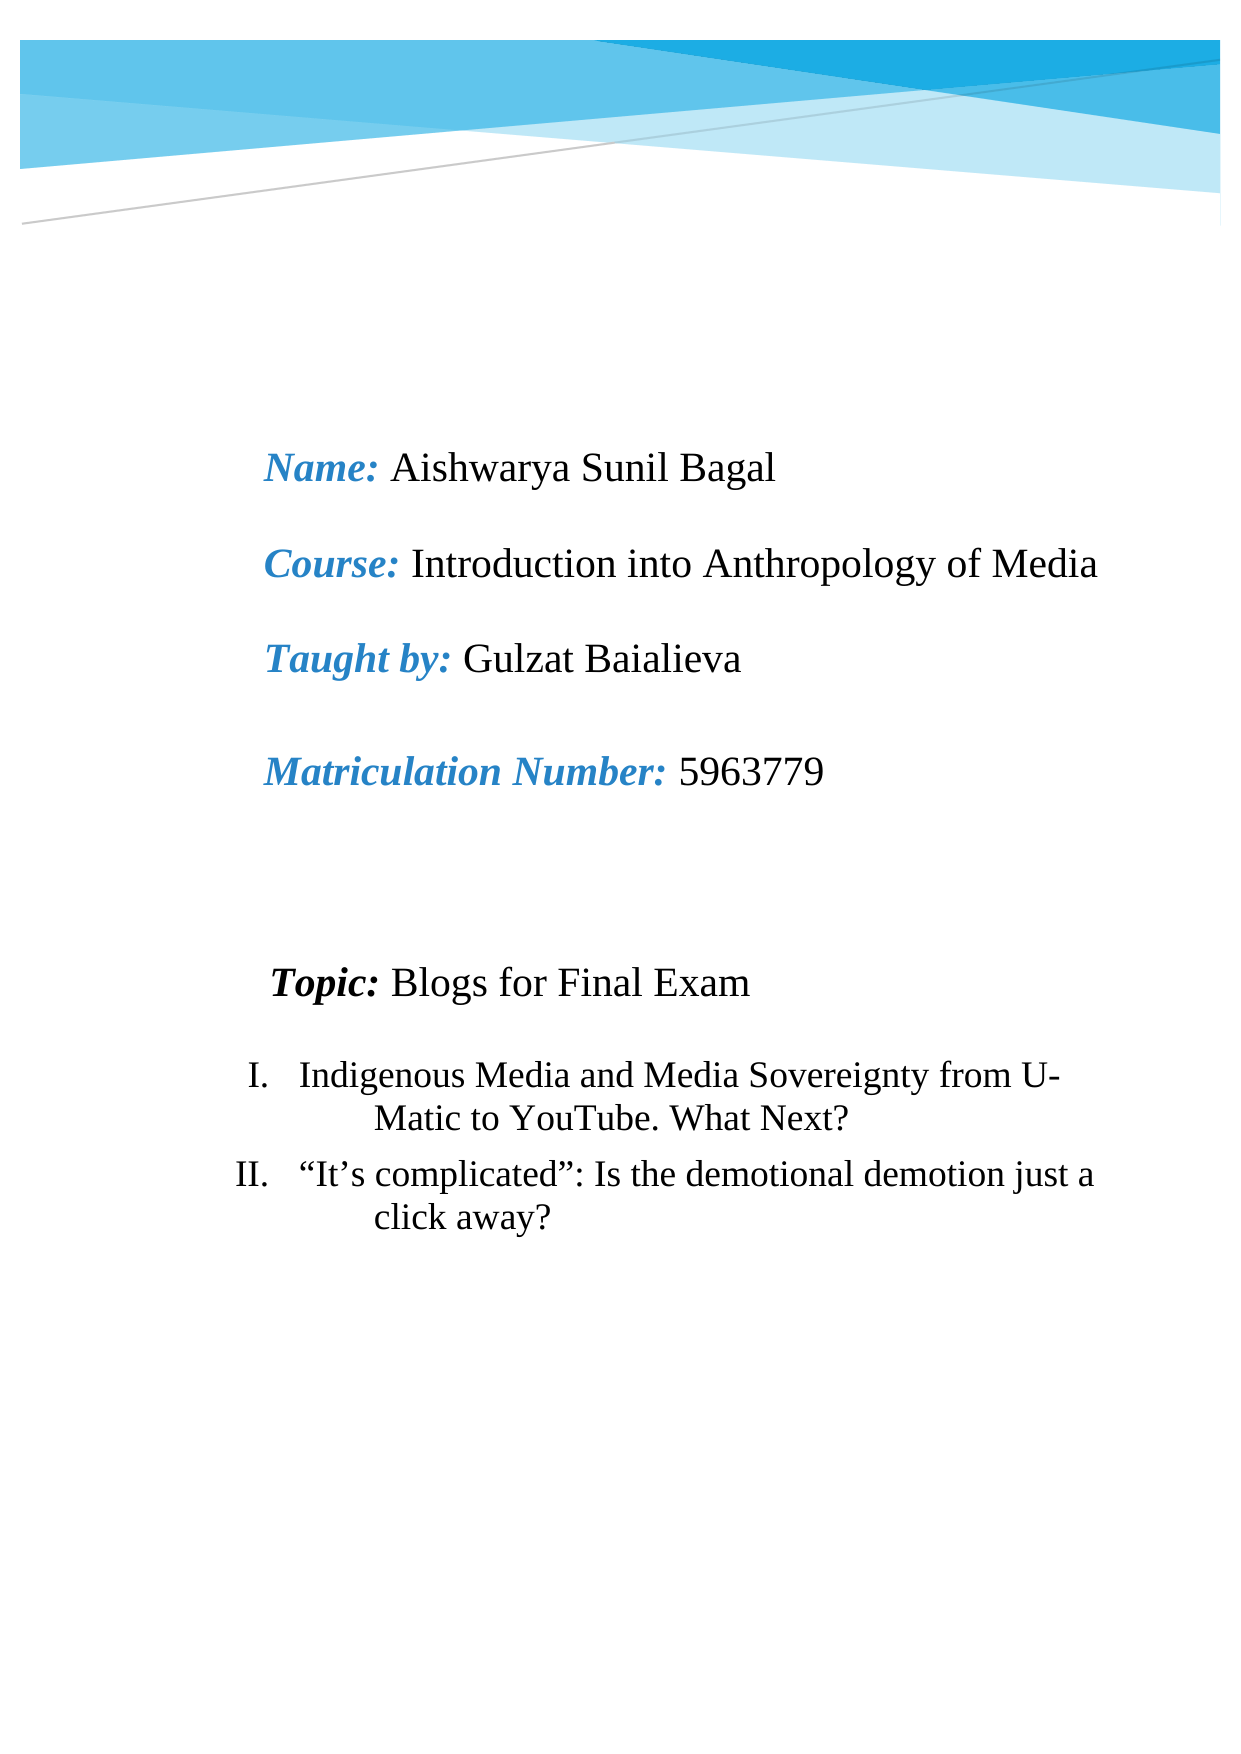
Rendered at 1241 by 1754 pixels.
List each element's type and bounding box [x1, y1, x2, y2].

picture [20, 40, 1221, 240]
